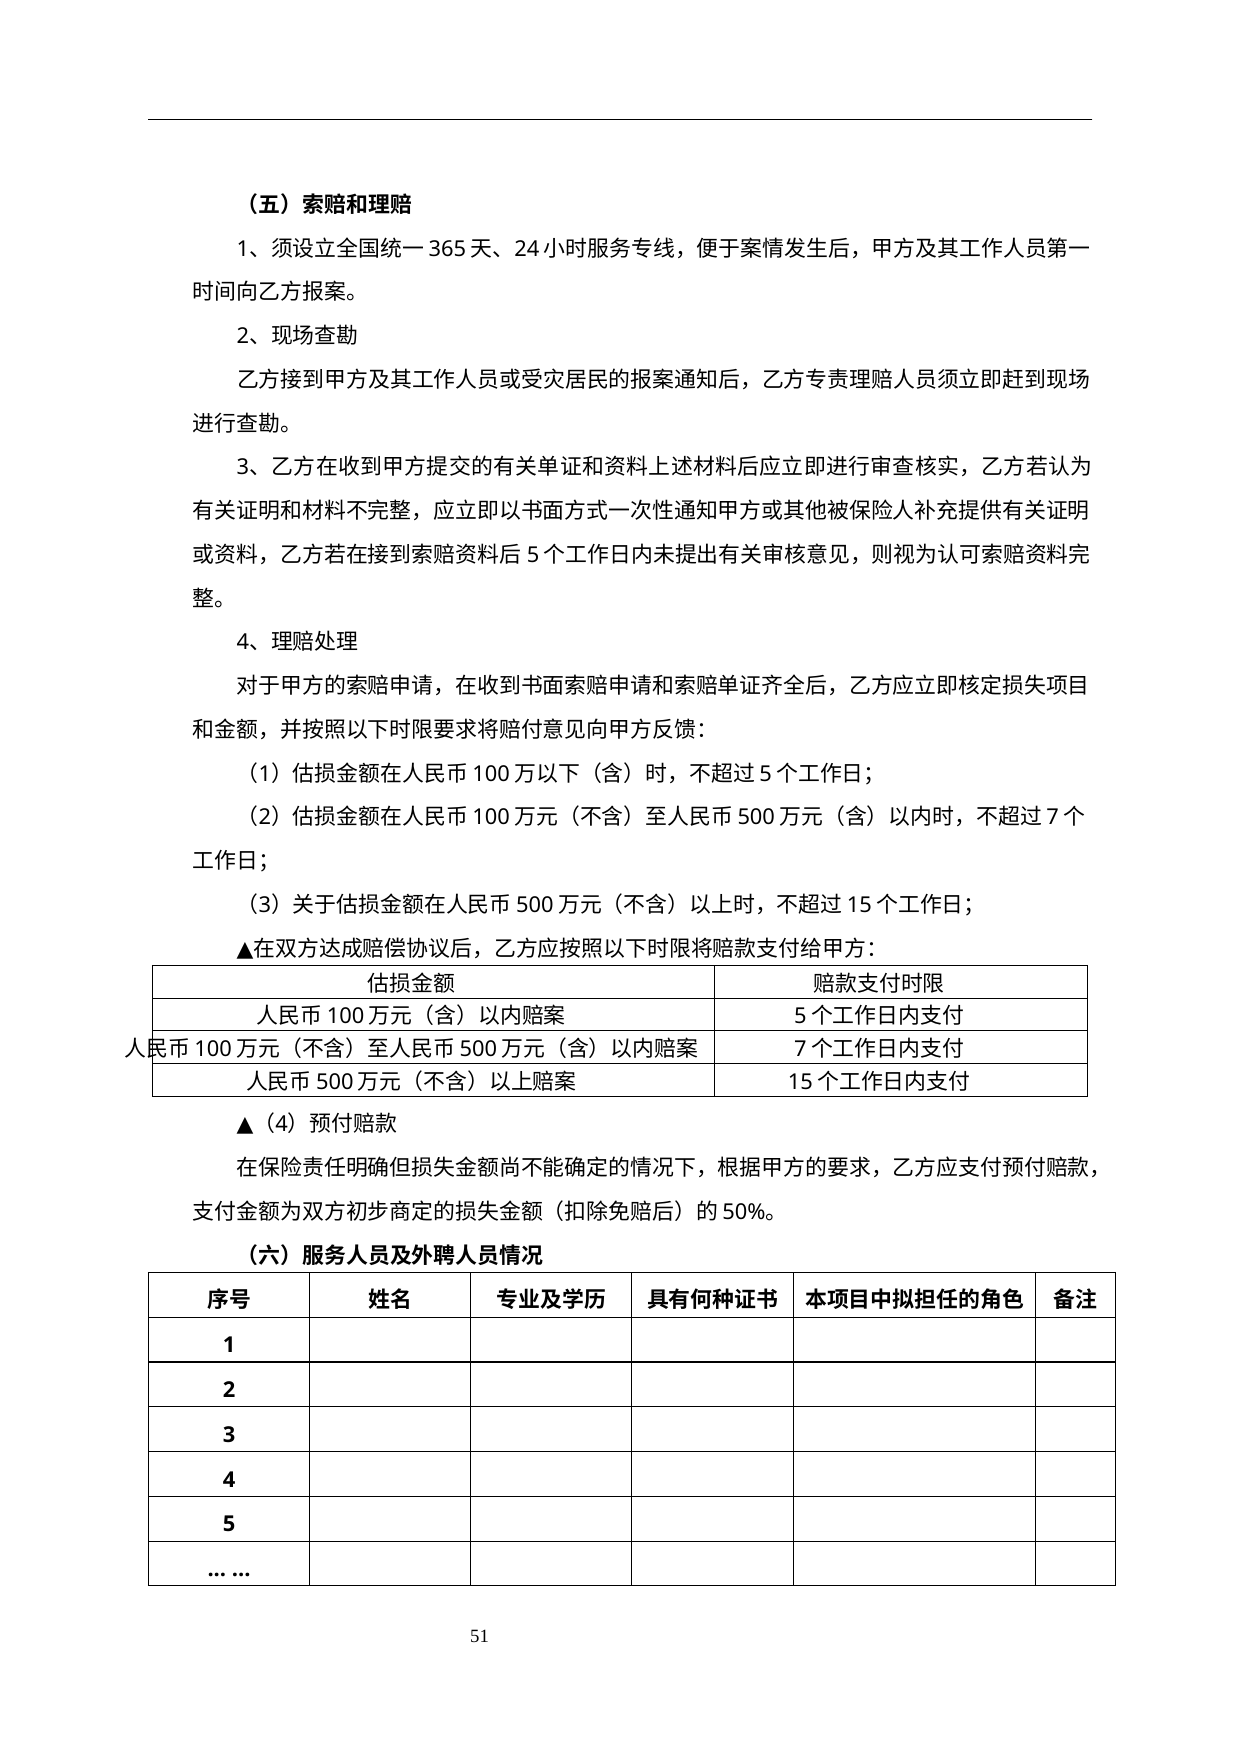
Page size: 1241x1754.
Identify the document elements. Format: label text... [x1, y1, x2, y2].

table_cell [471, 1407, 631, 1451]
table_cell [794, 1497, 1035, 1541]
text 3、乙方在收到甲方提交的有关单证和资料上述材料后应立即进行审查核实，乙方若认为有关证明和材料不完整，应立即以书面方式一次性通知甲方或其他被保险人补充提供有关证明或资料，乙方若在接到索赔资料后5个工作日内未提出有关审核意见，则视为认可索赔资料完整。 [193, 440, 1092, 615]
table_header 具有何种证书 [632, 1273, 793, 1317]
table_cell [471, 1363, 631, 1406]
table_cell 15个工作日内支付 [715, 1064, 1087, 1096]
text 4、理赔处理 [193, 615, 1092, 658]
table_cell [632, 1407, 793, 1451]
table_cell [471, 1318, 631, 1361]
table_cell [310, 1407, 470, 1451]
table_header 估损金额 [153, 966, 714, 997]
table_cell [1036, 1318, 1115, 1361]
table_cell [310, 1363, 470, 1406]
table_cell 5 [149, 1497, 309, 1541]
table_cell [471, 1542, 631, 1585]
table_cell [794, 1407, 1035, 1451]
table_cell [632, 1363, 793, 1406]
table_cell [794, 1542, 1035, 1585]
table_cell [632, 1452, 793, 1496]
table_cell 3 [149, 1407, 309, 1451]
text （五）索赔和理赔 [193, 177, 1092, 221]
table_cell 7个工作日内支付 [715, 1031, 1087, 1063]
table_cell 4 [149, 1452, 309, 1496]
table_cell [632, 1318, 793, 1361]
text （六）服务人员及外聘人员情况 [193, 1228, 1092, 1272]
table_cell [310, 1497, 470, 1541]
table_cell [632, 1542, 793, 1585]
table_cell [310, 1318, 470, 1361]
table_cell 5个工作日内支付 [715, 999, 1087, 1030]
table_cell [1036, 1363, 1115, 1406]
table_cell [1036, 1452, 1115, 1496]
table_cell 2 [149, 1363, 309, 1406]
table_header 序号 [149, 1273, 309, 1317]
text （3）关于估损金额在人民币500万元（不含）以上时，不超过15个工作日； [193, 877, 1092, 921]
table_cell [1036, 1497, 1115, 1541]
table_cell [310, 1452, 470, 1496]
text 对于甲方的索赔申请，在收到书面索赔申请和索赔单证齐全后，乙方应立即核定损失项目和金额，并按照以下时限要求将赔付意见向甲方反馈： [193, 658, 1092, 746]
text ▲在双方达成赔偿协议后，乙方应按照以下时限将赔款支付给甲方： [193, 921, 1092, 965]
text （1）估损金额在人民币100万以下（含）时，不超过5个工作日； [193, 746, 1092, 790]
text 乙方接到甲方及其工作人员或受灾居民的报案通知后，乙方专责理赔人员须立即赶到现场进行查勘。 [193, 352, 1092, 440]
table_cell [471, 1452, 631, 1496]
text （2）估损金额在人民币100万元（不含）至人民币500万元（含）以内时，不超过7个工作日； [193, 790, 1092, 877]
table_cell [471, 1497, 631, 1541]
table_cell [632, 1497, 793, 1541]
table_header 专业及学历 [471, 1273, 631, 1317]
table_cell [794, 1318, 1035, 1361]
text 2、现场查勘 [193, 308, 1092, 352]
text 在保险责任明确但损失金额尚不能确定的情况下，根据甲方的要求，乙方应支付预付赔款，支付金额为双方初步商定的损失金额（扣除免赔后）的50%。 [193, 1141, 1092, 1228]
table_cell [794, 1363, 1035, 1406]
table_header 赔款支付时限 [715, 966, 1087, 997]
table_cell 人民币500万元（不含）以上赔案 [153, 1064, 714, 1096]
text ▲（4）预付赔款 [193, 1097, 1092, 1141]
table_header 姓名 [310, 1273, 470, 1317]
table_cell ... ... [149, 1542, 309, 1585]
table_cell [1036, 1542, 1115, 1585]
table_cell 人民币100万元（不含）至人民币500万元（含）以内赔案 [153, 1031, 714, 1063]
table_header 本项目中拟担任的角色 [794, 1273, 1035, 1317]
table_cell [794, 1452, 1035, 1496]
table_cell 人民币100万元（含）以内赔案 [153, 999, 714, 1030]
table_cell [310, 1542, 470, 1585]
table_cell [1036, 1407, 1115, 1451]
table_header 备注 [1036, 1273, 1115, 1317]
text 1、须设立全国统一365天、24小时服务专线，便于案情发生后，甲方及其工作人员第一时间向乙方报案。 [193, 221, 1092, 308]
table_cell 1 [149, 1318, 309, 1361]
